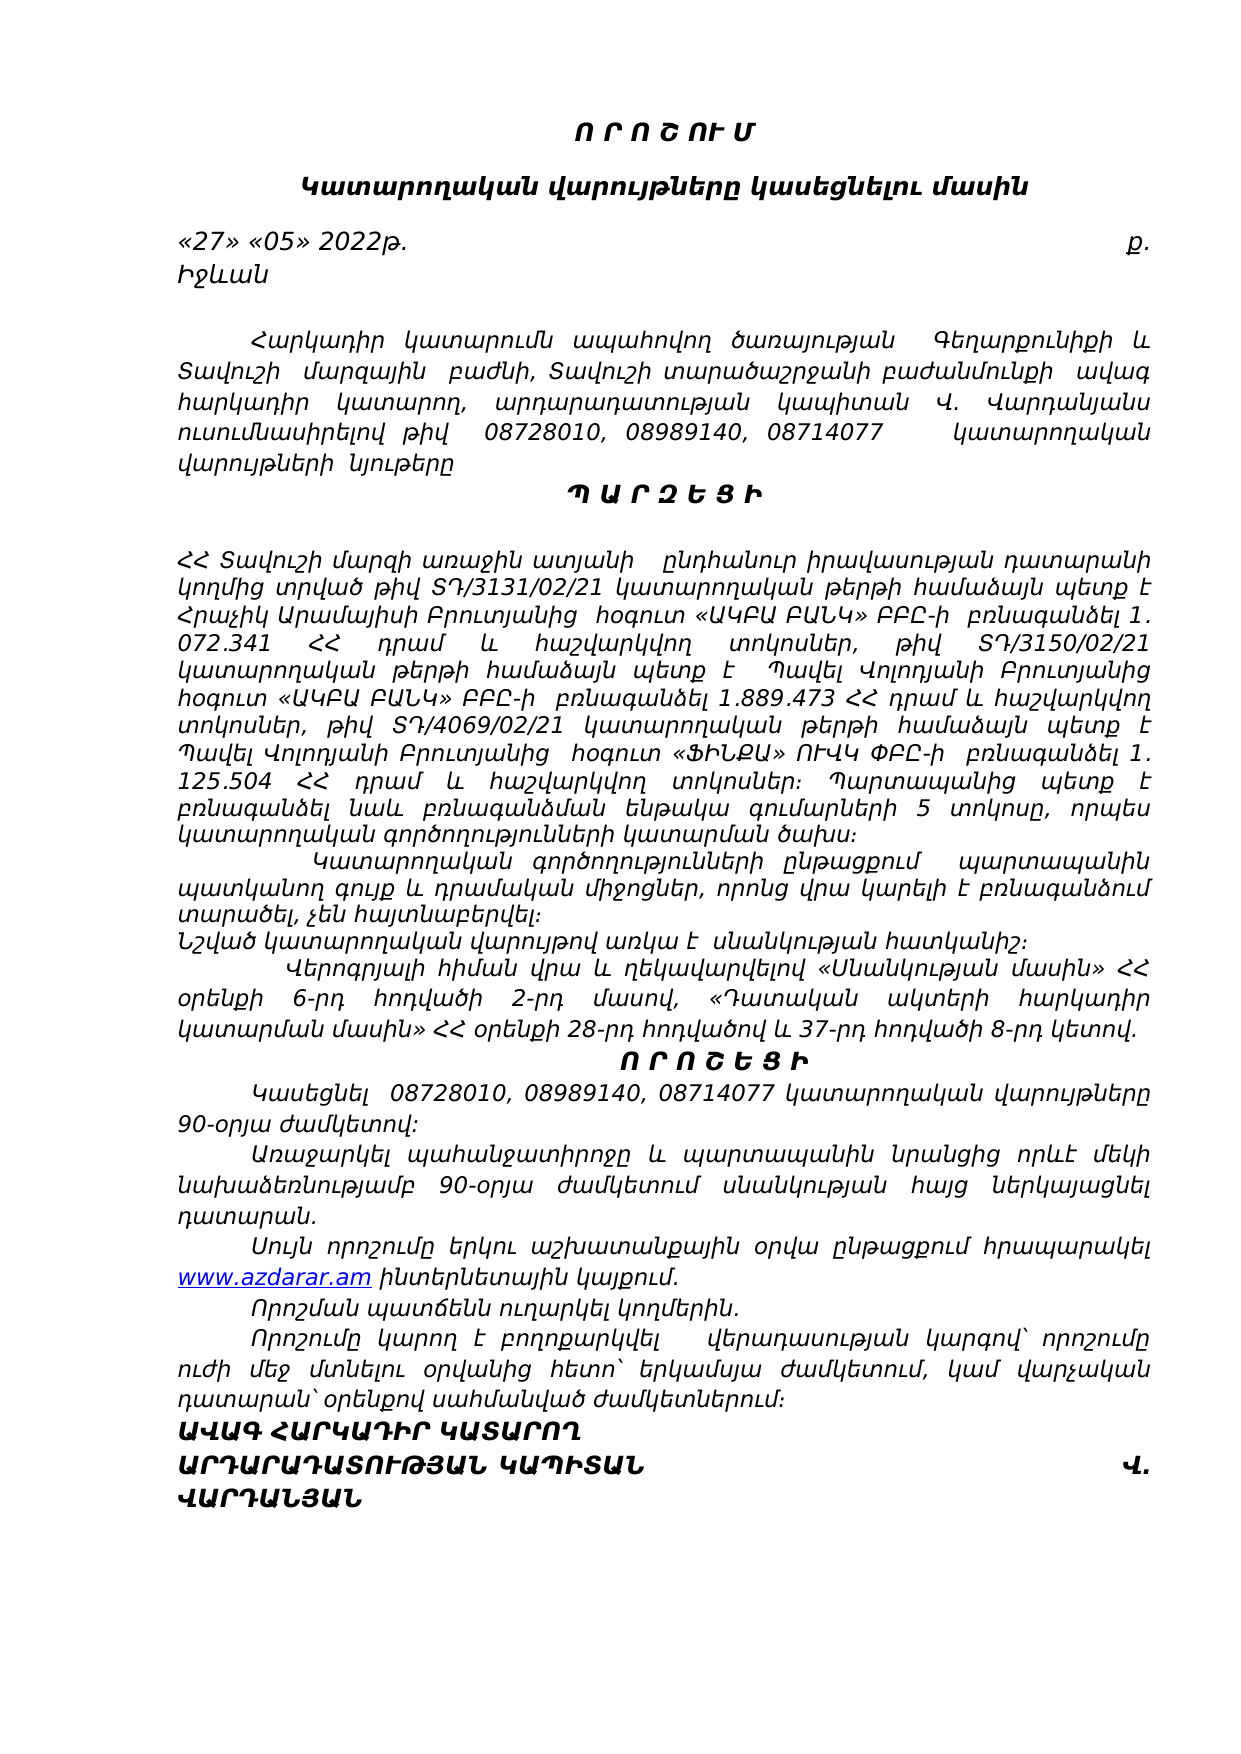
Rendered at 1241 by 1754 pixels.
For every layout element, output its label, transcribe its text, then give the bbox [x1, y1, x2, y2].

text Պ Ա Ր Զ Ե Ց Ի [177, 481, 1152, 510]
text Կասեցնել 08728010, 08989140, 08714077 կատարողական վարույթները 90-օրյա ժամկետով: [177, 1080, 1152, 1138]
text Կատարողական վարույթները կասեցնելու մասին [177, 172, 1152, 202]
text Վերոգրյալի հիման վրա և ղեկավարվելով «Սնանկության մասին» ՀՀ օրենքի 6-րդ հոդվածի 2-րդ մասով, «Դատական ակտերի հարկադիր կատարման մասին» ՀՀ օրենքի 28-րդ հոդվածով և 37-րդ հոդվածի 8-րդ կետով. [177, 955, 1152, 1043]
text Սույն որոշումը երկու աշխատանքային օրվա ընթացքում հրապարակել www.azdarar.am ինտերնետային կայքում. [177, 1233, 1152, 1291]
text Առաջարկել պահանջատիրոջը և պարտապանին նրանցից որևէ մեկի նախաձեռնությամբ 90-օրյա ժամկետում սնանկության հայց ներկայացնել դատարան. [177, 1142, 1152, 1229]
text ԱՐԴԱՐԱԴԱՏՈՒԹՅԱՆ ԿԱՊԻՏԱՆ Վ. ՎԱՐԴԱՆՅԱՆ [177, 1451, 1152, 1513]
text Որոշումը կարող է բողոքարկվել վերադասության կարգով՝ որոշումը ուժի մեջ մտնելու օրվանից հետո՝ երկամսյա ժամկետում, կամ վարչական դատարան՝ օրենքով սահմանված ժամկետներում։ [177, 1325, 1152, 1413]
text Ո Ր Ո Շ ՈՒ Մ [177, 118, 1152, 147]
text Հարկադիր կատարումն ապահովող ծառայության Գեղարքունիքի և Տավուշի մարզային բաժնի, Տավուշի տարածաշրջանի բաժանմունքի ավագ հարկադիր կատարող, արդարադատության կապիտան Վ. Վարդանյանս ուսումնասիրելով թիվ 08728010, 08989140, 08714077 կատարողական վարույթների նյութերը [177, 327, 1152, 477]
text ՀՀ Տավուշի մարզի առաջին ատյանի ընդհանուր իրավասության դատարանի կողմից տրված թիվ ՏԴ/3131/02/21 կատարողական թերթի համաձայն պետք է Հրաչիկ Արամայիսի Բրուտյանից հօգուտ «ԱԿԲԱ ԲԱՆԿ» ԲԲԸ-ի բռնագանձել 1․072․341 ՀՀ դրամ և հաշվարկվող տոկոսներ, թիվ ՏԴ/3150/02/21 կատարողական թերթի համաձայն պետք է Պավել Վոլոդյանի Բրուտյանից հօգուտ «ԱԿԲԱ ԲԱՆԿ» ԲԲԸ-ի բռնագանձել 1․889․473 ՀՀ դրամ և հաշվարկվող տոկոսներ, թիվ ՏԴ/4069/02/21 կատարողական թերթի համաձայն պետք է Պավել Վոլոդյանի Բրուտյանից հօգուտ «ՖԻՆՔԱ» ՈՒՎԿ ՓԲԸ-ի բռնագանձել 1․125․504 ՀՀ դրամ և հաշվարկվող տոկոսներ։ Պարտապանից պետք է բռնագանձել նաև բռնագանձման ենթակա գումարների 5 տոկոսը, որպես կատարողական գործողությունների կատարման ծախս։ [177, 548, 1152, 848]
text Նշված կատարողական վարույթով առկա է սնանկության հատկանիշ։ [177, 928, 1152, 955]
text ԱՎԱԳ ՀԱՐԿԱԴԻՐ ԿԱՏԱՐՈՂ [177, 1417, 1152, 1446]
text Կատարողական գործողությունների ընթացքում պարտապանին պատկանող գույք և դրամական միջոցներ, որոնց վրա կարելի է բռնագանձում տարածել, չեն հայտնաբերվել։ [177, 848, 1152, 928]
text «27» «05» 2022թ. ք. Իջևան [177, 227, 1152, 289]
text Որոշման պատճենն ուղարկել կողմերին. [177, 1295, 1152, 1321]
text Ո Ր Ո Շ Ե Ց Ի [546, 1047, 1152, 1076]
